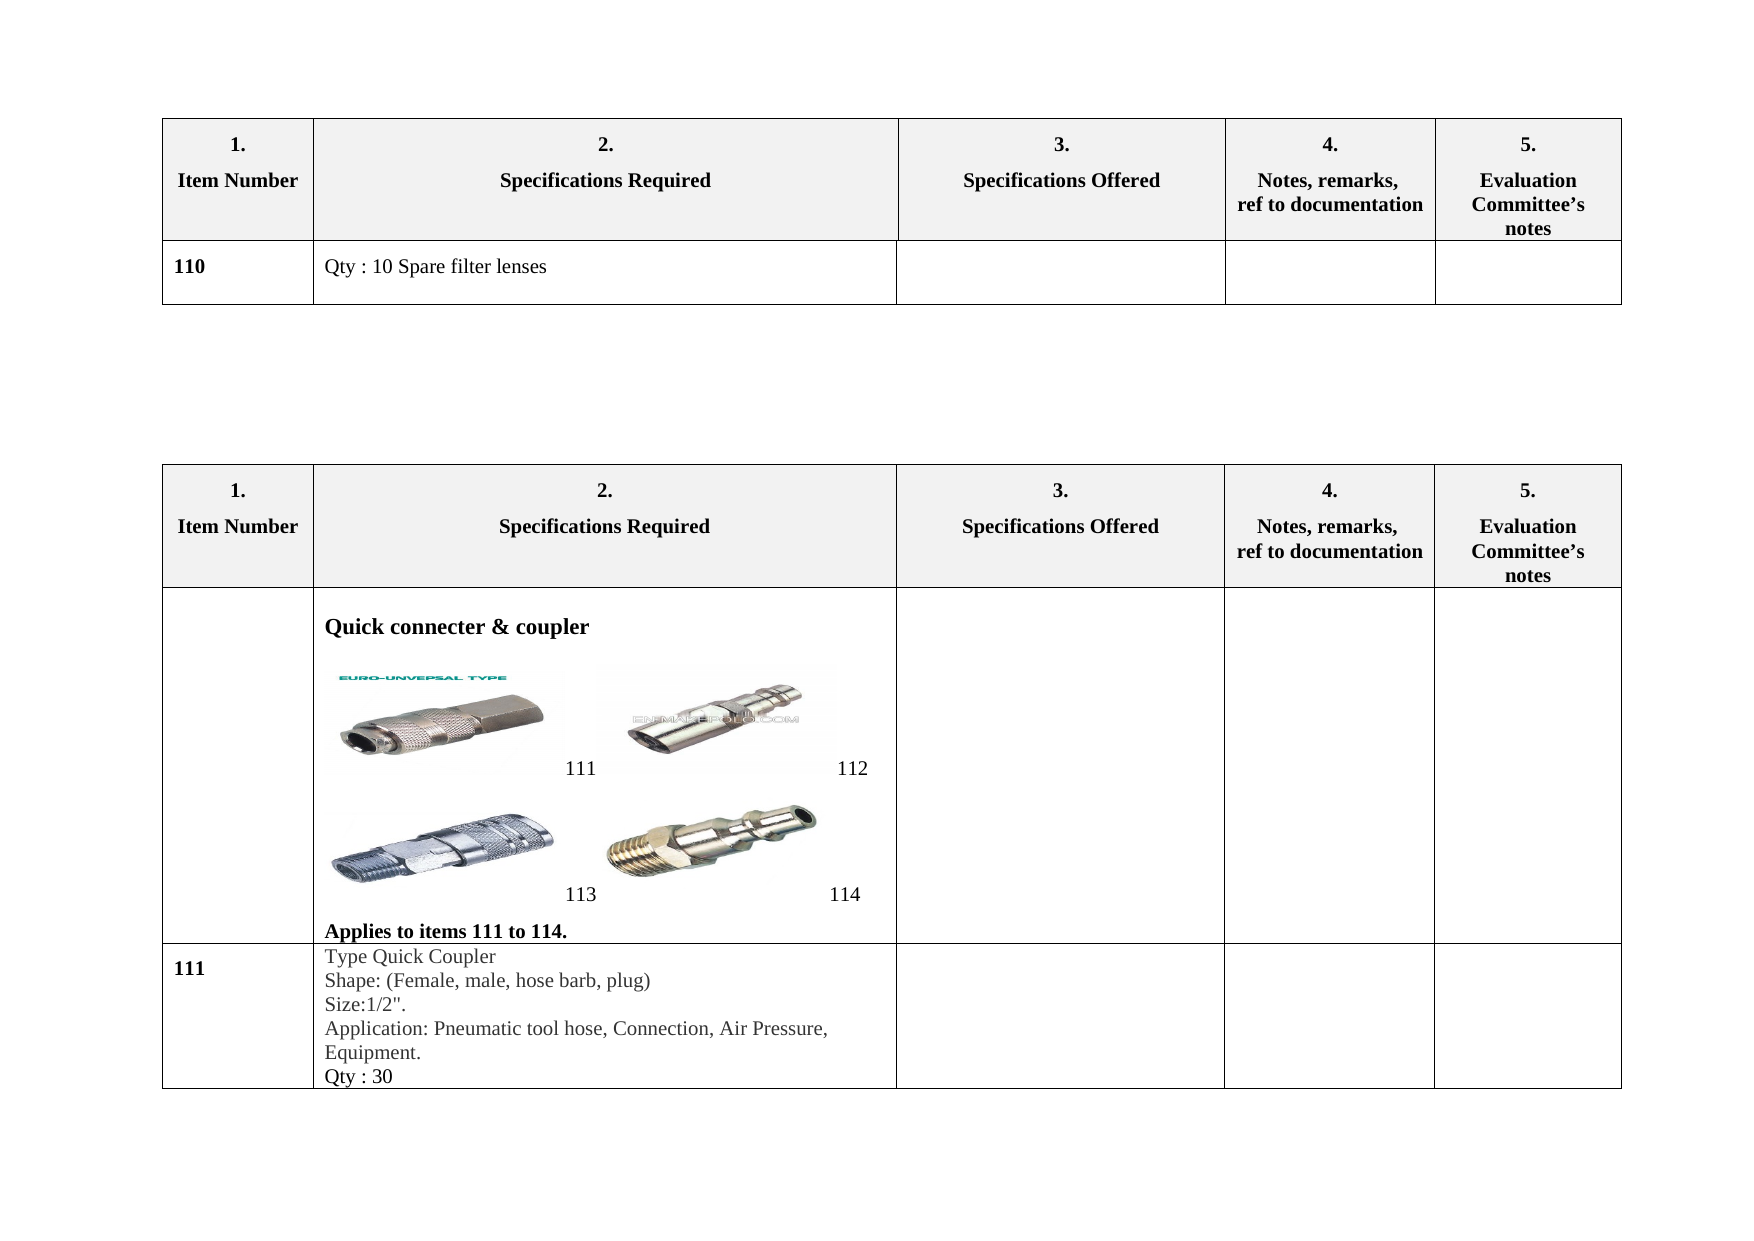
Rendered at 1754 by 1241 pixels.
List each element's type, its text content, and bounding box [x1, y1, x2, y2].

table_header 3. Specifications Offered [899, 119, 1225, 240]
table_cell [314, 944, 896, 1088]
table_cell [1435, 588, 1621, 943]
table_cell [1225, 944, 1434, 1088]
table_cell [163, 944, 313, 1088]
picture [324, 800, 565, 902]
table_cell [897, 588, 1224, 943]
table_header 4. Notes, remarks, ref to documentation [1226, 119, 1435, 240]
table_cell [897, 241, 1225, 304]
picture [596, 664, 837, 775]
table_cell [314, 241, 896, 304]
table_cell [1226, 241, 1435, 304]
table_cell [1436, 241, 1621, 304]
table_header 1. Item Number [163, 119, 313, 240]
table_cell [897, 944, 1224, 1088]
picture [324, 671, 565, 775]
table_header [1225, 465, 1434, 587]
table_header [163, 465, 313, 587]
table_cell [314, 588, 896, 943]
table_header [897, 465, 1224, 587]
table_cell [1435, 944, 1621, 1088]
table_header 5. Evaluation Committee’s notes [1436, 119, 1621, 240]
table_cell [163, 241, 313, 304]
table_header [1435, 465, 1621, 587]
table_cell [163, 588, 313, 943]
picture [596, 779, 829, 902]
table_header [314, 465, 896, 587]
table_header 2. Specifications Required [314, 119, 898, 240]
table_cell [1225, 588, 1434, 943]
